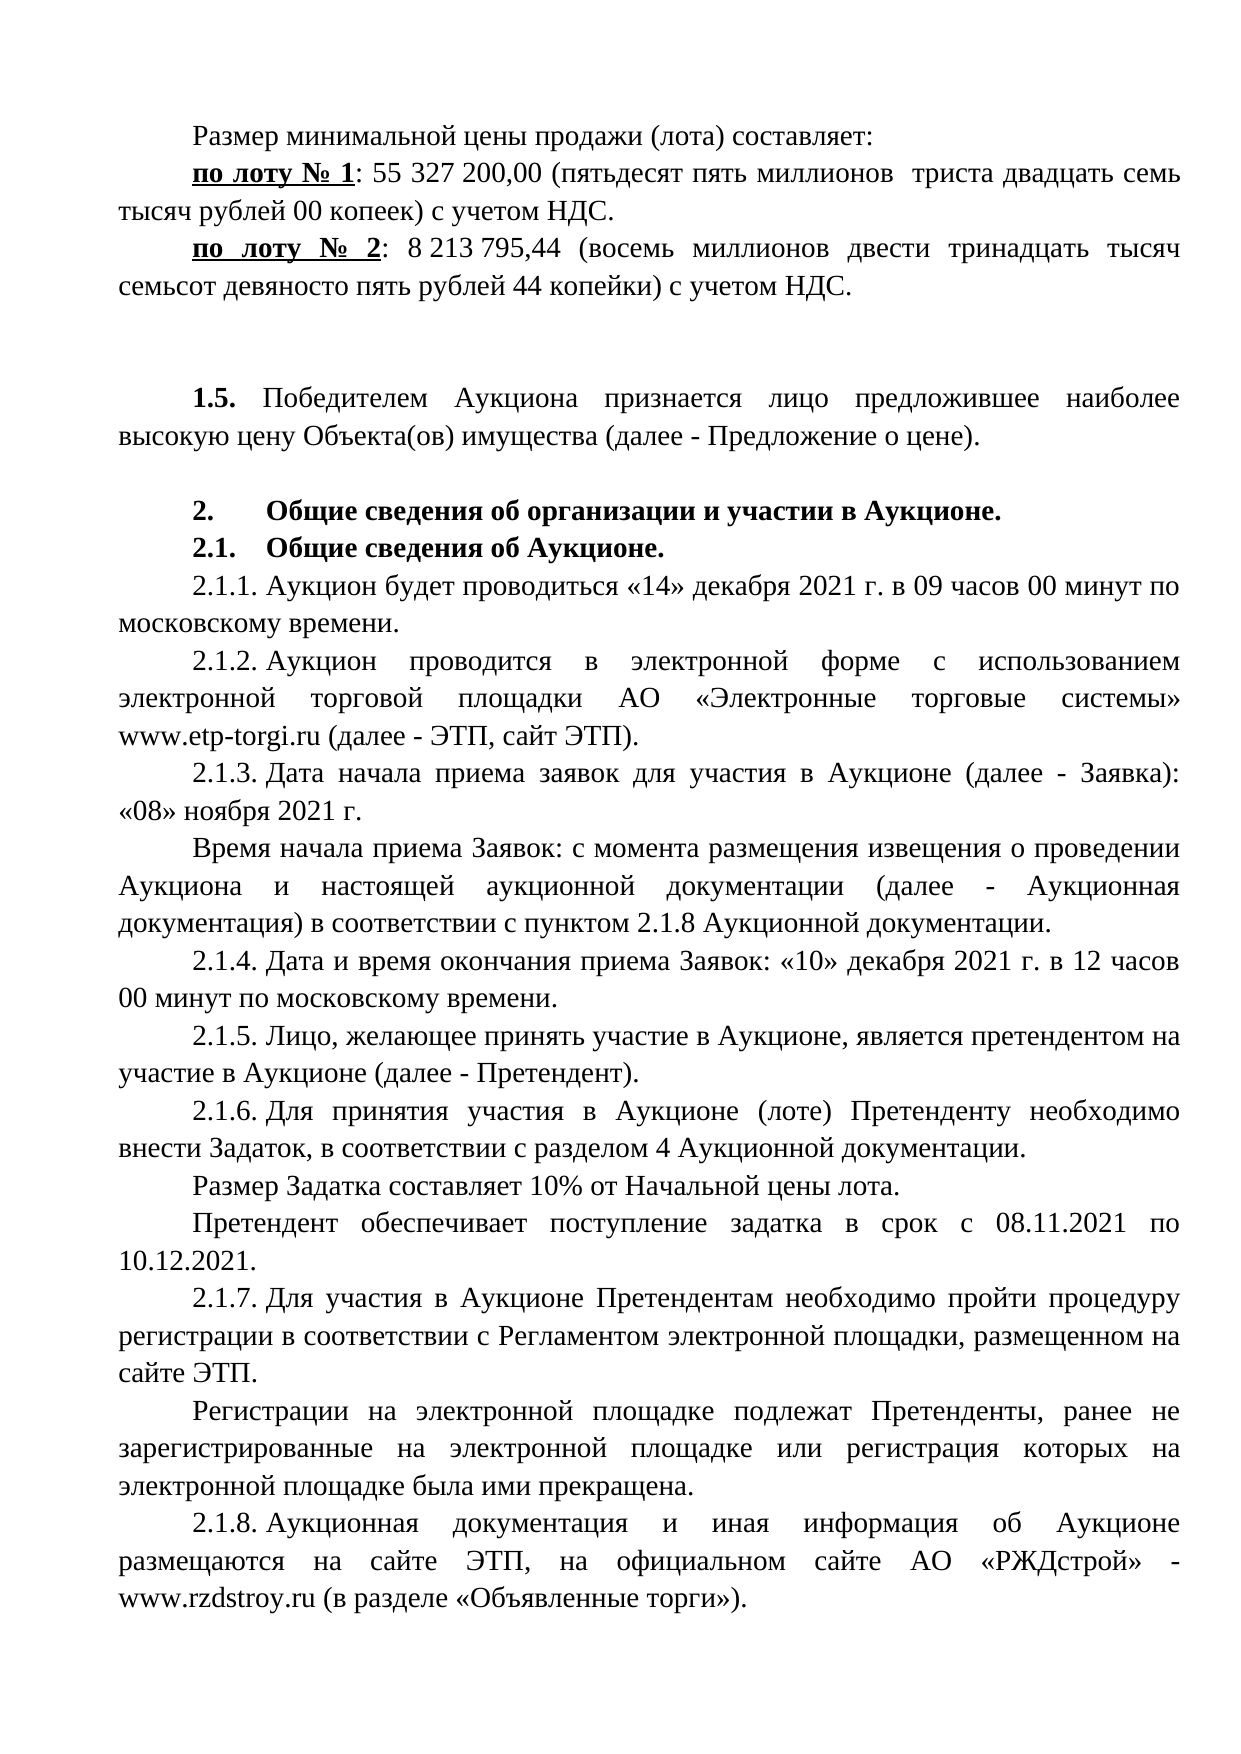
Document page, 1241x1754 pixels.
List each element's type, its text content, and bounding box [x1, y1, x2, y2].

list Для участия в Аукционе Претендентам необходимо пройти процедуру регистрации в соответствии с Регламентом электронной площадки, размещенном на сайте ЭТП. [118, 1278, 1181, 1390]
text Регистрации на электронной площадке подлежат Претенденты, ранее не зарегистрированные на электронной площадке или регистрация которых на электронной площадке была ими прекращена. [118, 1390, 1181, 1503]
list Дата и время окончания приема Заявок: «10» декабря 2021 г. в 12 часов 00 минут по московскому времени. [118, 940, 1181, 1015]
list Размер минимальной цены продажи (лота) составляет: [118, 115, 1181, 153]
list Для принятия участия в Аукционе (лоте) Претенденту необходимо внести Задаток, в соответствии с разделом 4 Аукционной документации. [118, 1090, 1181, 1165]
text по лоту № 2: 8 213 795,44 (восемь миллионов двести тринадцать тысяч семьсот девяносто пять рублей 44 копейки) с учетом НДС. [118, 228, 1181, 303]
list Аукцион проводится в электронной форме с использованием электронной торговой площадки АО «Электронные торговые системы» www.etp-torgi.ru (далее - ЭТП, сайт ЭТП). [118, 640, 1181, 753]
list Победителем Аукциона признается лицо предложившее наиболее высокую цену Объекта(ов) имущества (далее - Предложение о цене). [118, 378, 1181, 453]
list Аукционная документация и иная информация об Аукционе размещаются на сайте ЭТП, на официальном сайте АО «РЖДстрой» - www.rzdstroy.ru (в разделе «Объявленные торги»). [118, 1503, 1181, 1615]
subtitle Общие сведения об Аукционе. [118, 528, 1181, 565]
text Размер Задатка составляет 10% от Начальной цены лота. [118, 1165, 1181, 1203]
list Дата начала приема заявок для участия в Аукционе (далее - Заявка): «08» ноября 2021 г. [118, 753, 1181, 828]
text Время начала приема Заявок: с момента размещения извещения о проведении Аукциона и настоящей аукционной документации (далее - Аукционная документация) в соответствии с пунктом 2.1.8 Аукционной документации. [118, 828, 1181, 940]
text Претендент обеспечивает поступление задатка в срок с 08.11.2021 по 10.12.2021. [118, 1203, 1181, 1278]
list по лоту № 1: 55 327 200,00 (пятьдесят пять миллионов триста двадцать семь тысяч рублей 00 копеек) с учетом НДС. [118, 153, 1181, 228]
list Аукцион будет проводиться «14» декабря 2021 г. в 09 часов 00 минут по московскому времени. [118, 565, 1181, 640]
list Лицо, желающее принять участие в Аукционе, является претендентом на участие в Аукционе (далее - Претендент). [118, 1015, 1181, 1090]
subtitle Общие сведения об организации и участии в Аукционе. [118, 490, 1181, 528]
